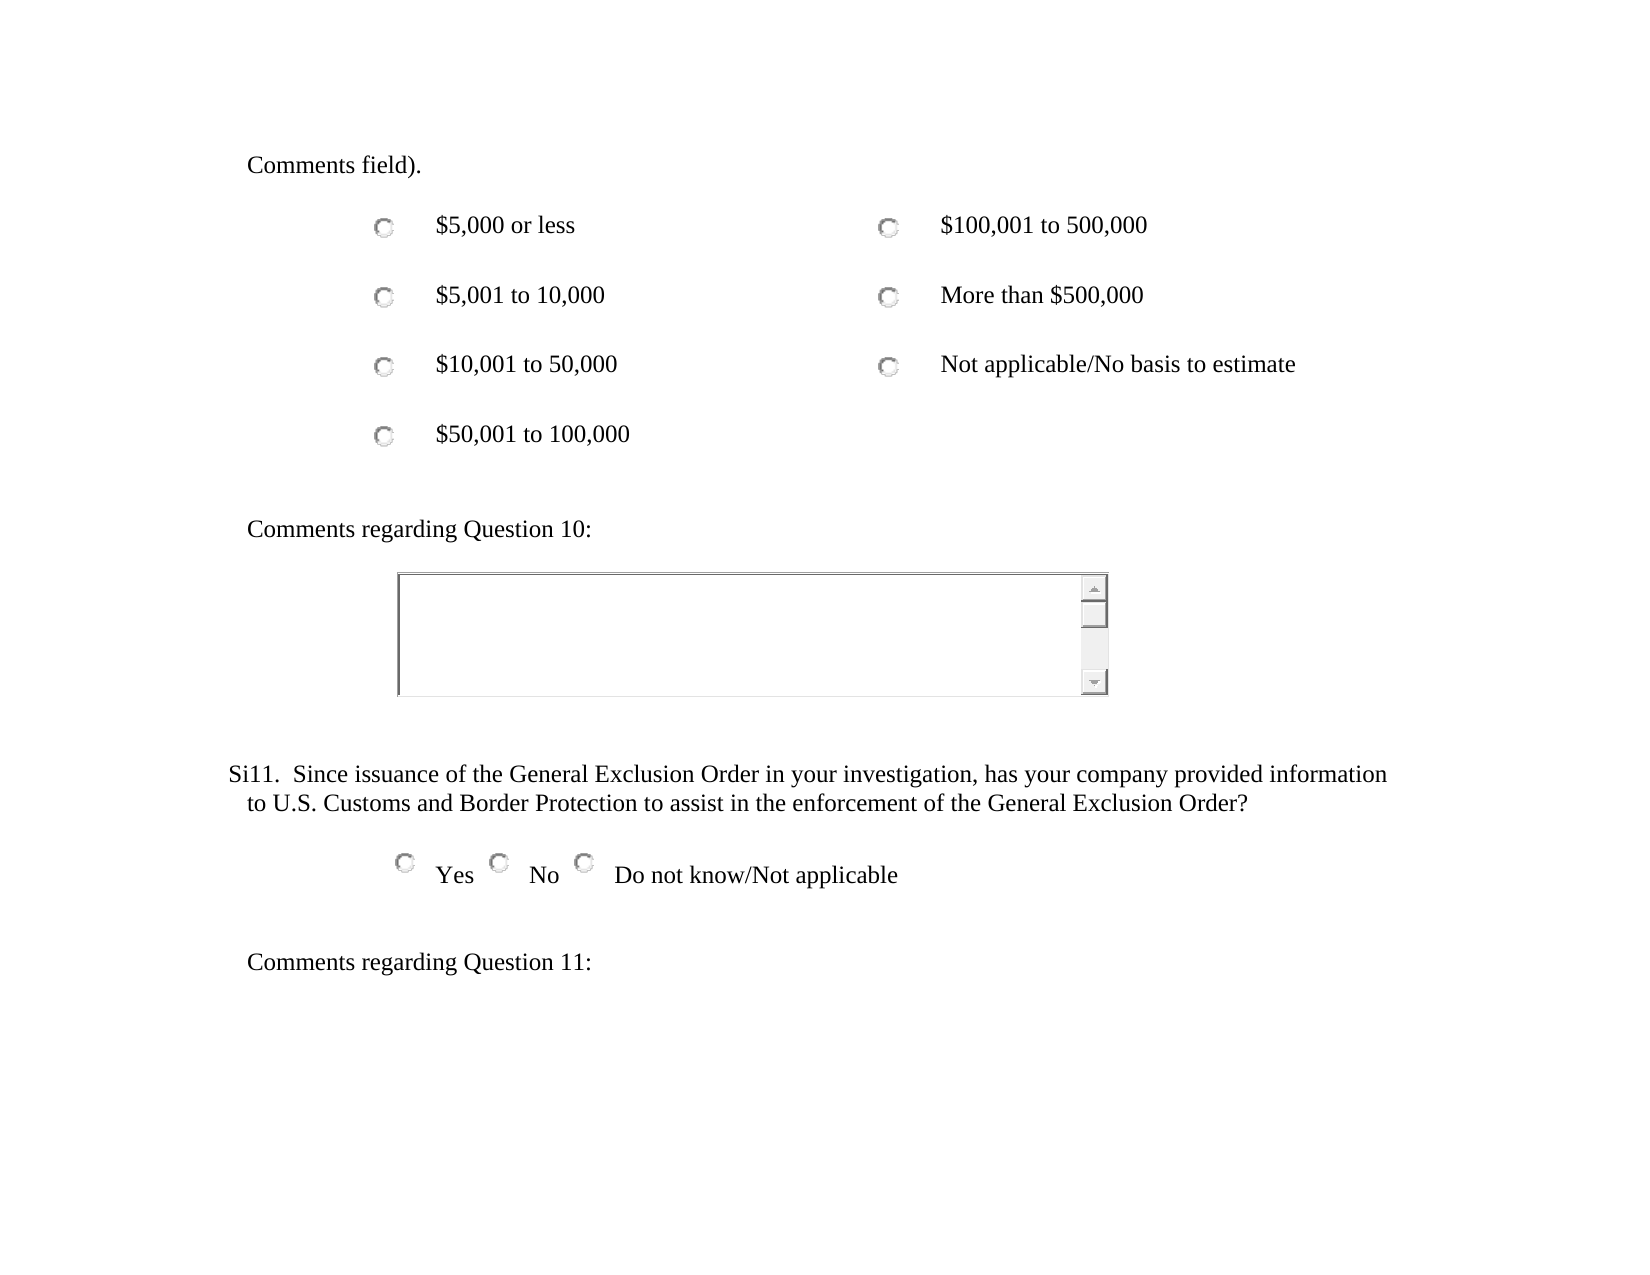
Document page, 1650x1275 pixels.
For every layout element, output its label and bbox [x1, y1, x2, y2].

table_cell [231, 150, 1419, 1004]
